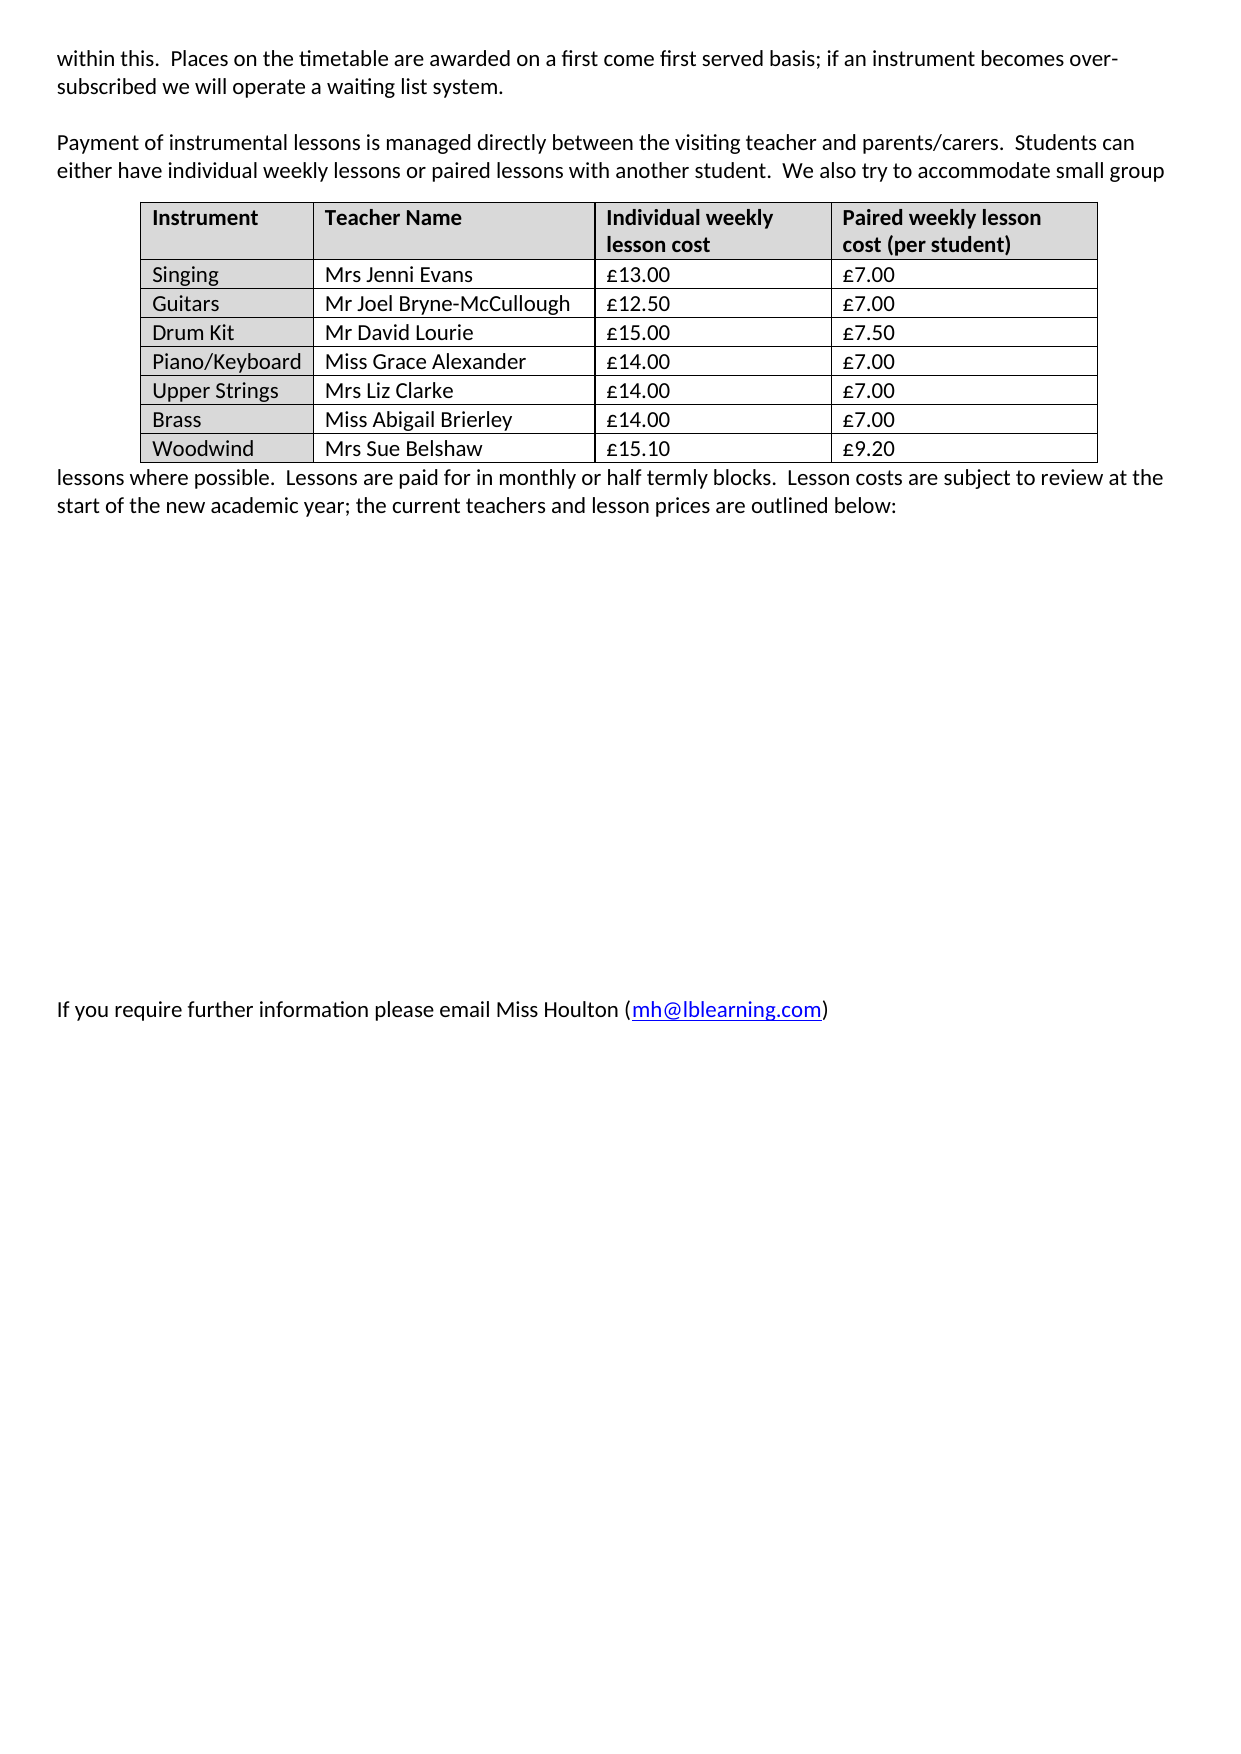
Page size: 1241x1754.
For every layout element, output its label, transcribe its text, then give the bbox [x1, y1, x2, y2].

table_cell Miss Abigail Brierley [314, 405, 594, 433]
table_cell Mrs Sue Belshaw [314, 434, 594, 462]
table_cell £7.00 [832, 376, 1097, 404]
table_cell Mr Joel Bryne-McCullough [314, 289, 594, 317]
table_cell £7.00 [832, 405, 1097, 433]
table_cell £14.00 [596, 405, 831, 433]
table_header Individual weekly lesson cost [596, 203, 831, 259]
table_cell £13.00 [596, 260, 831, 288]
table_cell £14.00 [596, 347, 831, 375]
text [57, 44, 1181, 100]
text If you require further information please email Miss Houlton (mh@lblearning.com) [57, 996, 1181, 1023]
table_header Instrument [141, 203, 313, 259]
table_cell Woodwind [141, 434, 313, 462]
table_cell Mr David Lourie [314, 318, 594, 346]
text Payment of instrumental lessons is managed directly between the visiting teacher and parents/carers. Students can either have individual weekly lessons or paired lessons with another student. We also try to accommodate small group lessons where possible. Lessons are paid for in monthly or half termly blocks. Lesson costs are subject to review at the start of the new academic year; the current teachers and lesson prices are outlined below: [57, 128, 1181, 519]
table_cell £7.00 [832, 347, 1097, 375]
table_cell Miss Grace Alexander [314, 347, 594, 375]
table_cell Mrs Liz Clarke [314, 376, 594, 404]
table_cell Mrs Jenni Evans [314, 260, 594, 288]
table_cell £15.00 [596, 318, 831, 346]
table_cell Brass [141, 405, 313, 433]
table_cell Singing [141, 260, 313, 288]
table_cell Upper Strings [141, 376, 313, 404]
table_cell £14.00 [596, 376, 831, 404]
table_cell £15.10 [596, 434, 831, 462]
table_header Teacher Name [314, 203, 594, 259]
table_cell Guitars [141, 289, 313, 317]
table_header Paired weekly lesson cost (per student) [832, 203, 1097, 259]
table_cell £7.00 [832, 260, 1097, 288]
table_cell Piano/Keyboard [141, 347, 313, 375]
table_cell £9.20 [832, 434, 1097, 462]
table_cell £12.50 [596, 289, 831, 317]
table_cell £7.50 [832, 318, 1097, 346]
table_cell Drum Kit [141, 318, 313, 346]
table_cell £7.00 [832, 289, 1097, 317]
